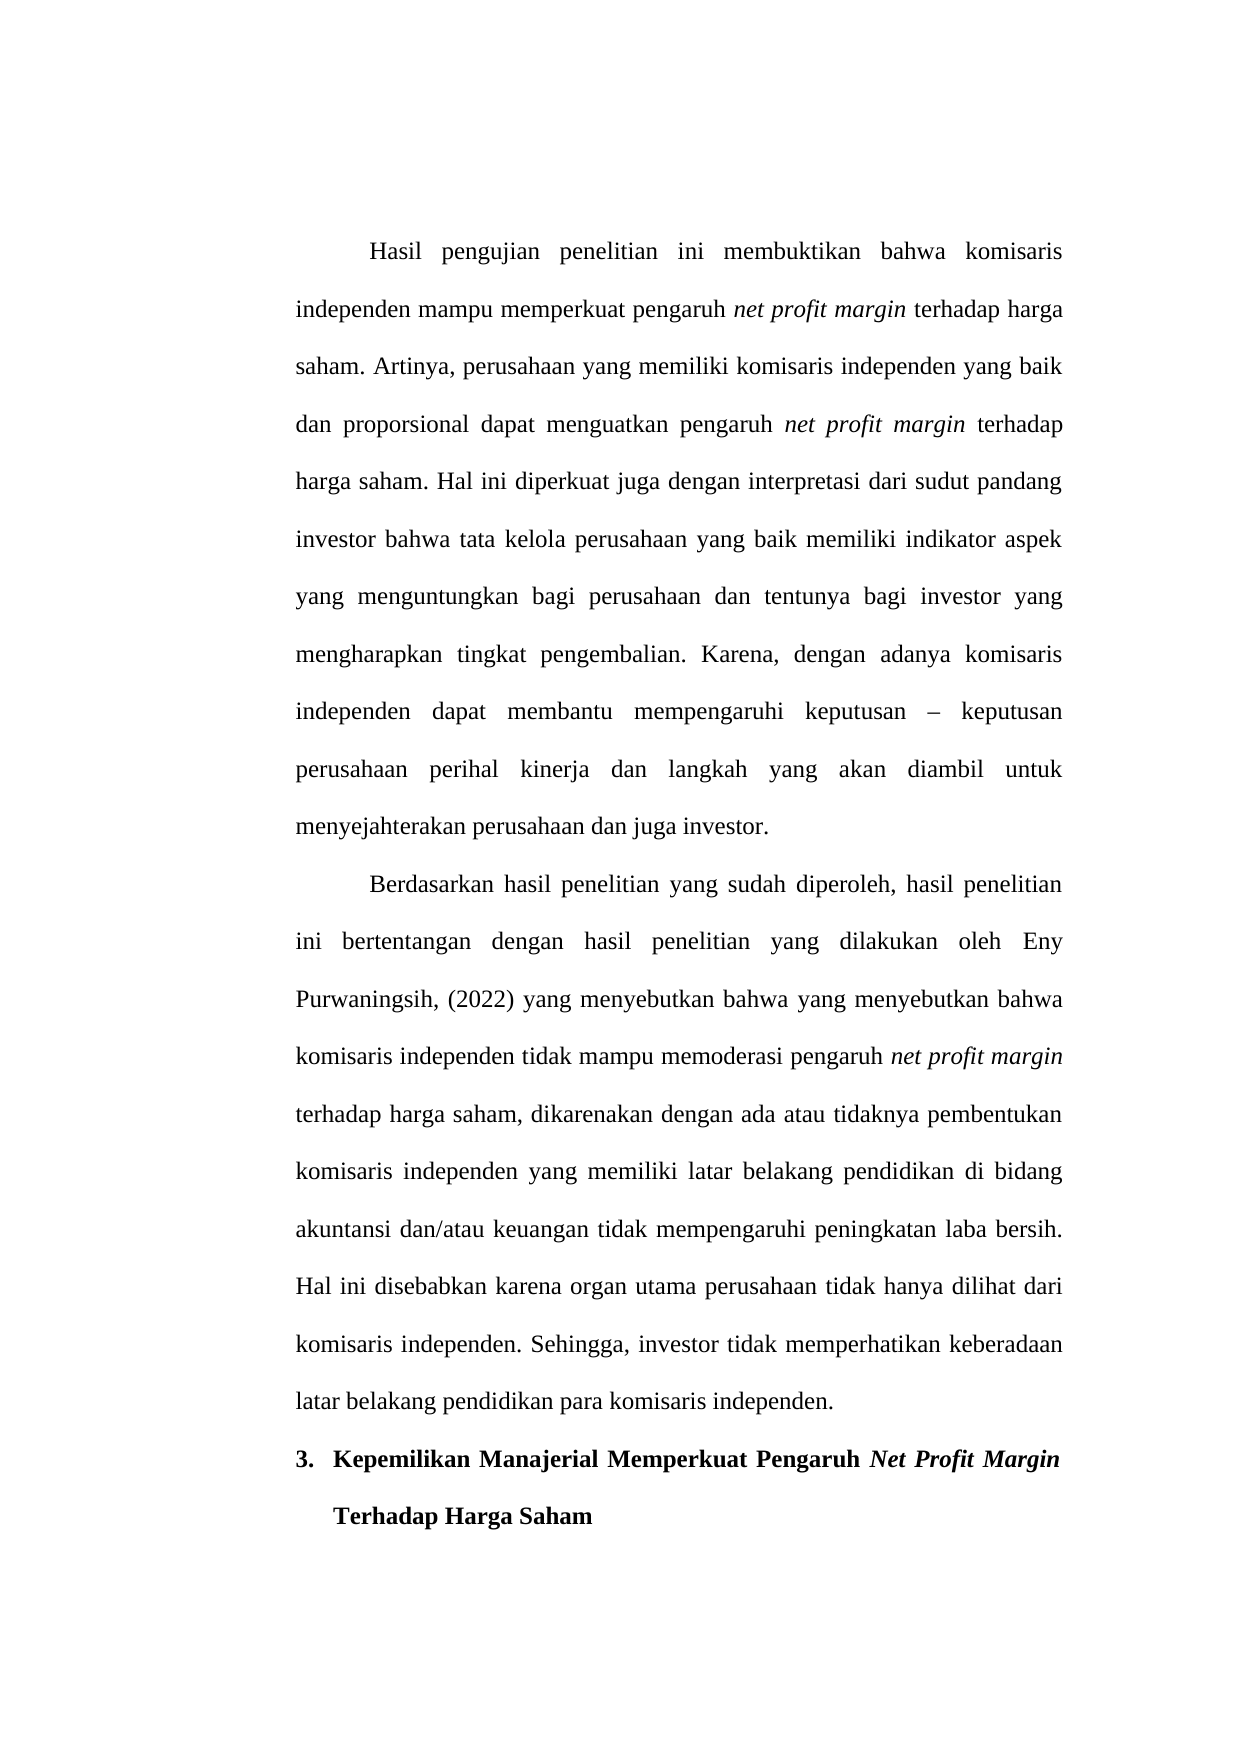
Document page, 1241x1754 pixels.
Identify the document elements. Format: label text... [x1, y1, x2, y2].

list Berdasarkan hasil penelitian yang sudah diperoleh, hasil penelitian ini bertentangan dengan hasil penelitian yang dilakukan oleh Eny Purwaningsih, (2022) yang menyebutkan bahwa yang menyebutkan bahwa komisaris independen tidak mampu memoderasi pengaruh net profit margin terhadap harga saham, dikarenakan dengan ada atau tidaknya pembentukan komisaris independen yang memiliki latar belakang pendidikan di bidang akuntansi dan/atau keuangan tidak mempengaruhi peningkatan laba bersih. Hal ini disebabkan karena organ utama perusahaan tidak hanya dilihat dari komisaris independen. Sehingga, investor tidak memperhatikan keberadaan latar belakang pendidikan para komisaris independen. [295, 869, 1063, 1415]
list Kepemilikan Manajerial Memperkuat Pengaruh Net Profit Margin Terhadap Harga Saham [295, 1444, 1063, 1530]
list Hasil pengujian penelitian ini membuktikan bahwa komisaris independen mampu memperkuat pengaruh net profit margin terhadap harga saham. Artinya, perusahaan yang memiliki komisaris independen yang baik dan proporsional dapat menguatkan pengaruh net profit margin terhadap harga saham. Hal ini diperkuat juga dengan interpretasi dari sudut pandang investor bahwa tata kelola perusahaan yang baik memiliki indikator aspek yang menguntungkan bagi perusahaan dan tentunya bagi investor yang mengharapkan tingkat pengembalian. Karena, dengan adanya komisaris independen dapat membantu mempengaruhi keputusan – keputusan perusahaan perihal kinerja dan langkah yang akan diambil untuk menyejahterakan perusahaan dan juga investor. [295, 236, 1063, 840]
